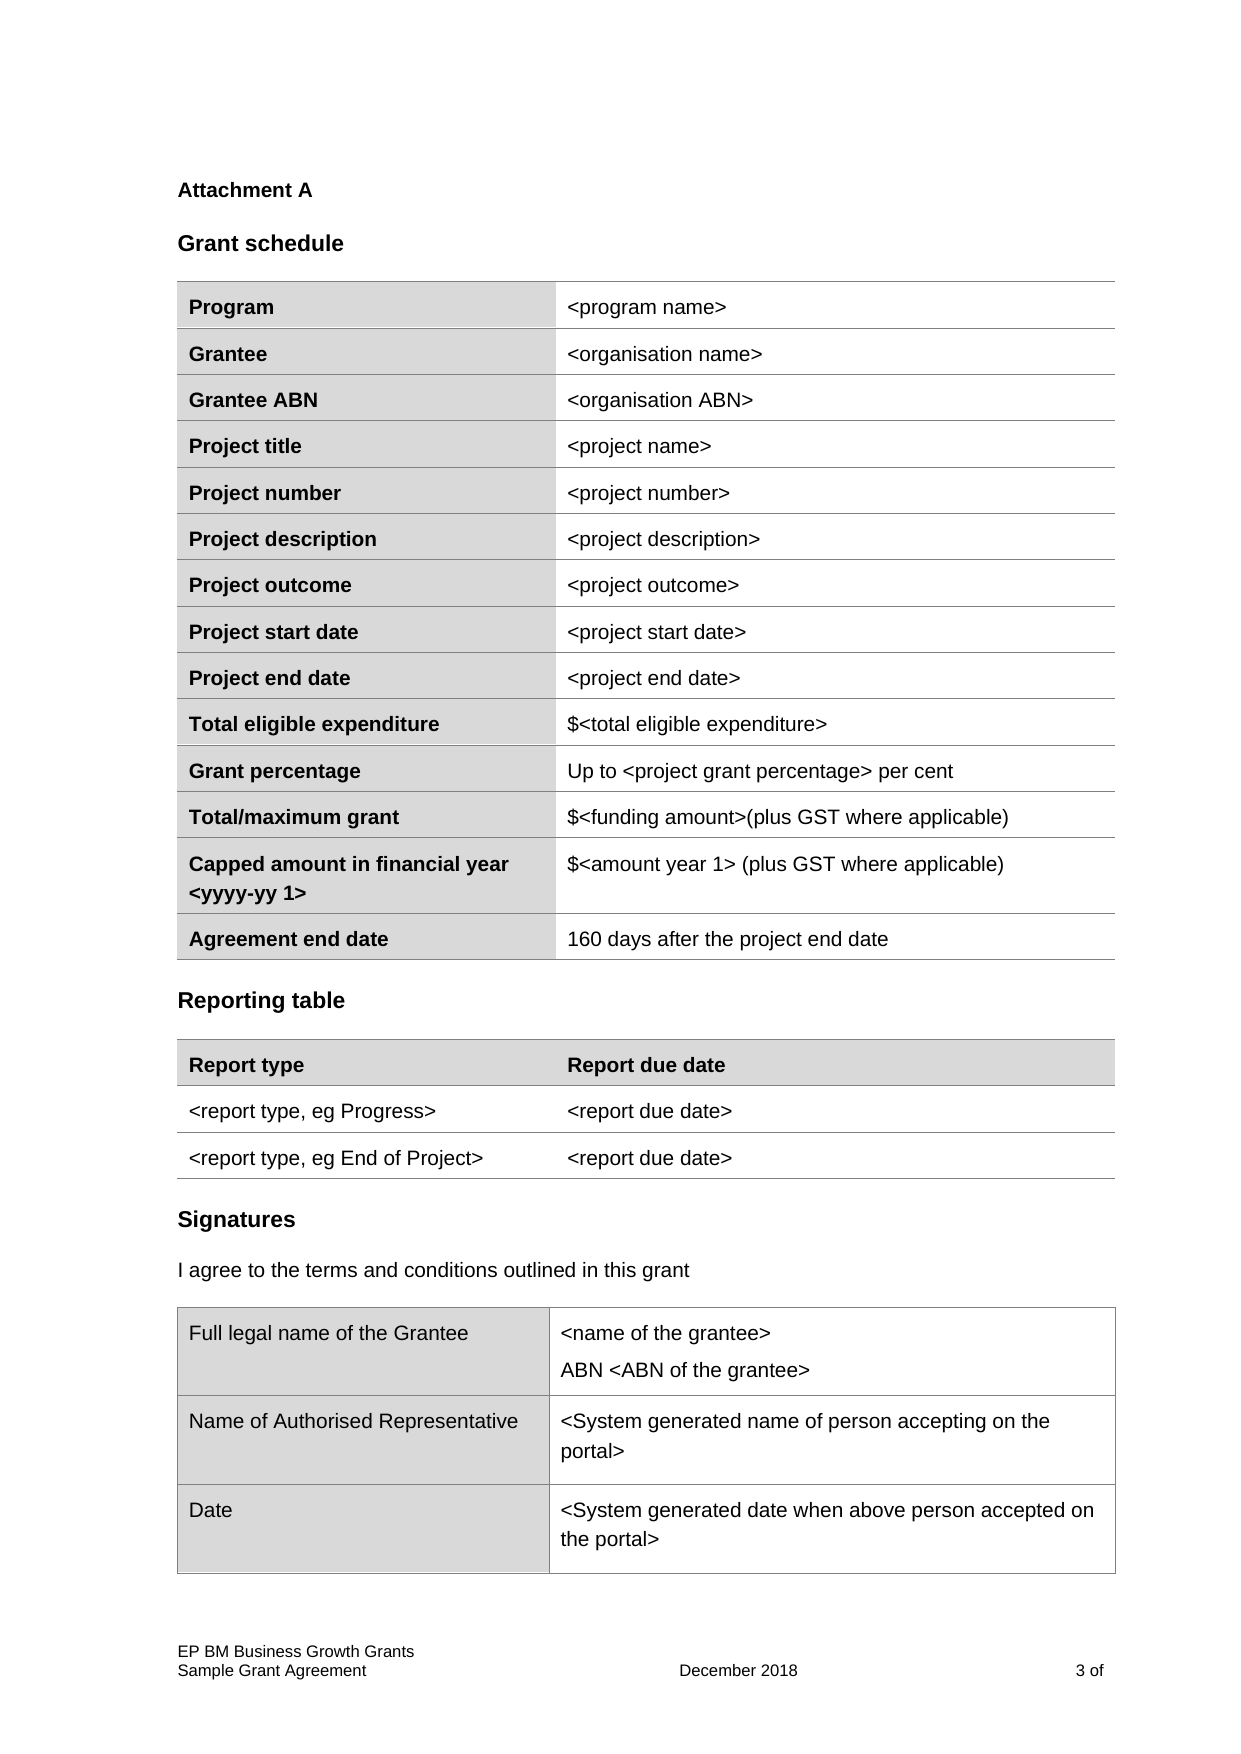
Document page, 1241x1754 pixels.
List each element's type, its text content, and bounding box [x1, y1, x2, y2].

table_header Full legal name of the Grantee [178, 1308, 549, 1395]
table_cell Project number [177, 468, 556, 513]
table_header Program [177, 282, 556, 327]
table_cell <project number> [556, 468, 1115, 513]
subtitle Attachment A [177, 173, 1092, 202]
table_cell Grantee ABN [177, 375, 556, 420]
table_cell <System generated date when above person accepted on the portal> [550, 1485, 1115, 1572]
table_cell <project end date> [556, 653, 1115, 698]
table_cell <System generated name of person accepting on the portal> [550, 1396, 1115, 1484]
table_cell <project description> [556, 514, 1115, 559]
table_cell Project end date [177, 653, 556, 698]
table_cell <project outcome> [556, 560, 1115, 606]
table_cell $<total eligible expenditure> [556, 699, 1115, 744]
table_cell <project start date> [556, 607, 1115, 652]
table_cell Project outcome [177, 560, 556, 606]
table_cell $<amount year 1> (plus GST where applicable) [556, 838, 1115, 913]
table_cell <report due date> [556, 1133, 1115, 1178]
text I agree to the terms and conditions outlined in this grant [177, 1258, 1092, 1282]
table_cell <project name> [556, 421, 1115, 466]
table_cell <report type, eg End of Project> [177, 1133, 556, 1178]
table_header <name of the grantee> ABN <ABN of the grantee> [550, 1308, 1115, 1395]
table_cell Grant percentage [177, 746, 556, 791]
table_cell <organisation name> [556, 329, 1115, 374]
table_cell Capped amount in financial year <yyyy-yy 1> [177, 838, 556, 913]
table_cell $<funding amount>(plus GST where applicable) [556, 792, 1115, 837]
table_cell Total/maximum grant [177, 792, 556, 837]
table_cell Grantee [177, 329, 556, 374]
subtitle Signatures [177, 1203, 1092, 1233]
table_cell Agreement end date [177, 914, 556, 959]
table_cell <report due date> [556, 1086, 1115, 1132]
table_cell Up to <project grant percentage> per cent [556, 746, 1115, 791]
table_header <program name> [556, 282, 1115, 327]
table_cell Project description [177, 514, 556, 559]
table_cell 160 days after the project end date [556, 914, 1115, 959]
table_header Report type [177, 1040, 556, 1085]
table_header Report due date [556, 1040, 1115, 1085]
table_cell Date [178, 1485, 549, 1572]
subtitle Reporting table [177, 985, 1092, 1014]
table_cell <organisation ABN> [556, 375, 1115, 420]
table_cell Name of Authorised Representative [178, 1396, 549, 1484]
table_cell Project start date [177, 607, 556, 652]
subtitle Grant schedule [177, 227, 1092, 256]
table_cell Project title [177, 421, 556, 466]
table_cell Total eligible expenditure [177, 699, 556, 744]
table_cell <report type, eg Progress> [177, 1086, 556, 1132]
